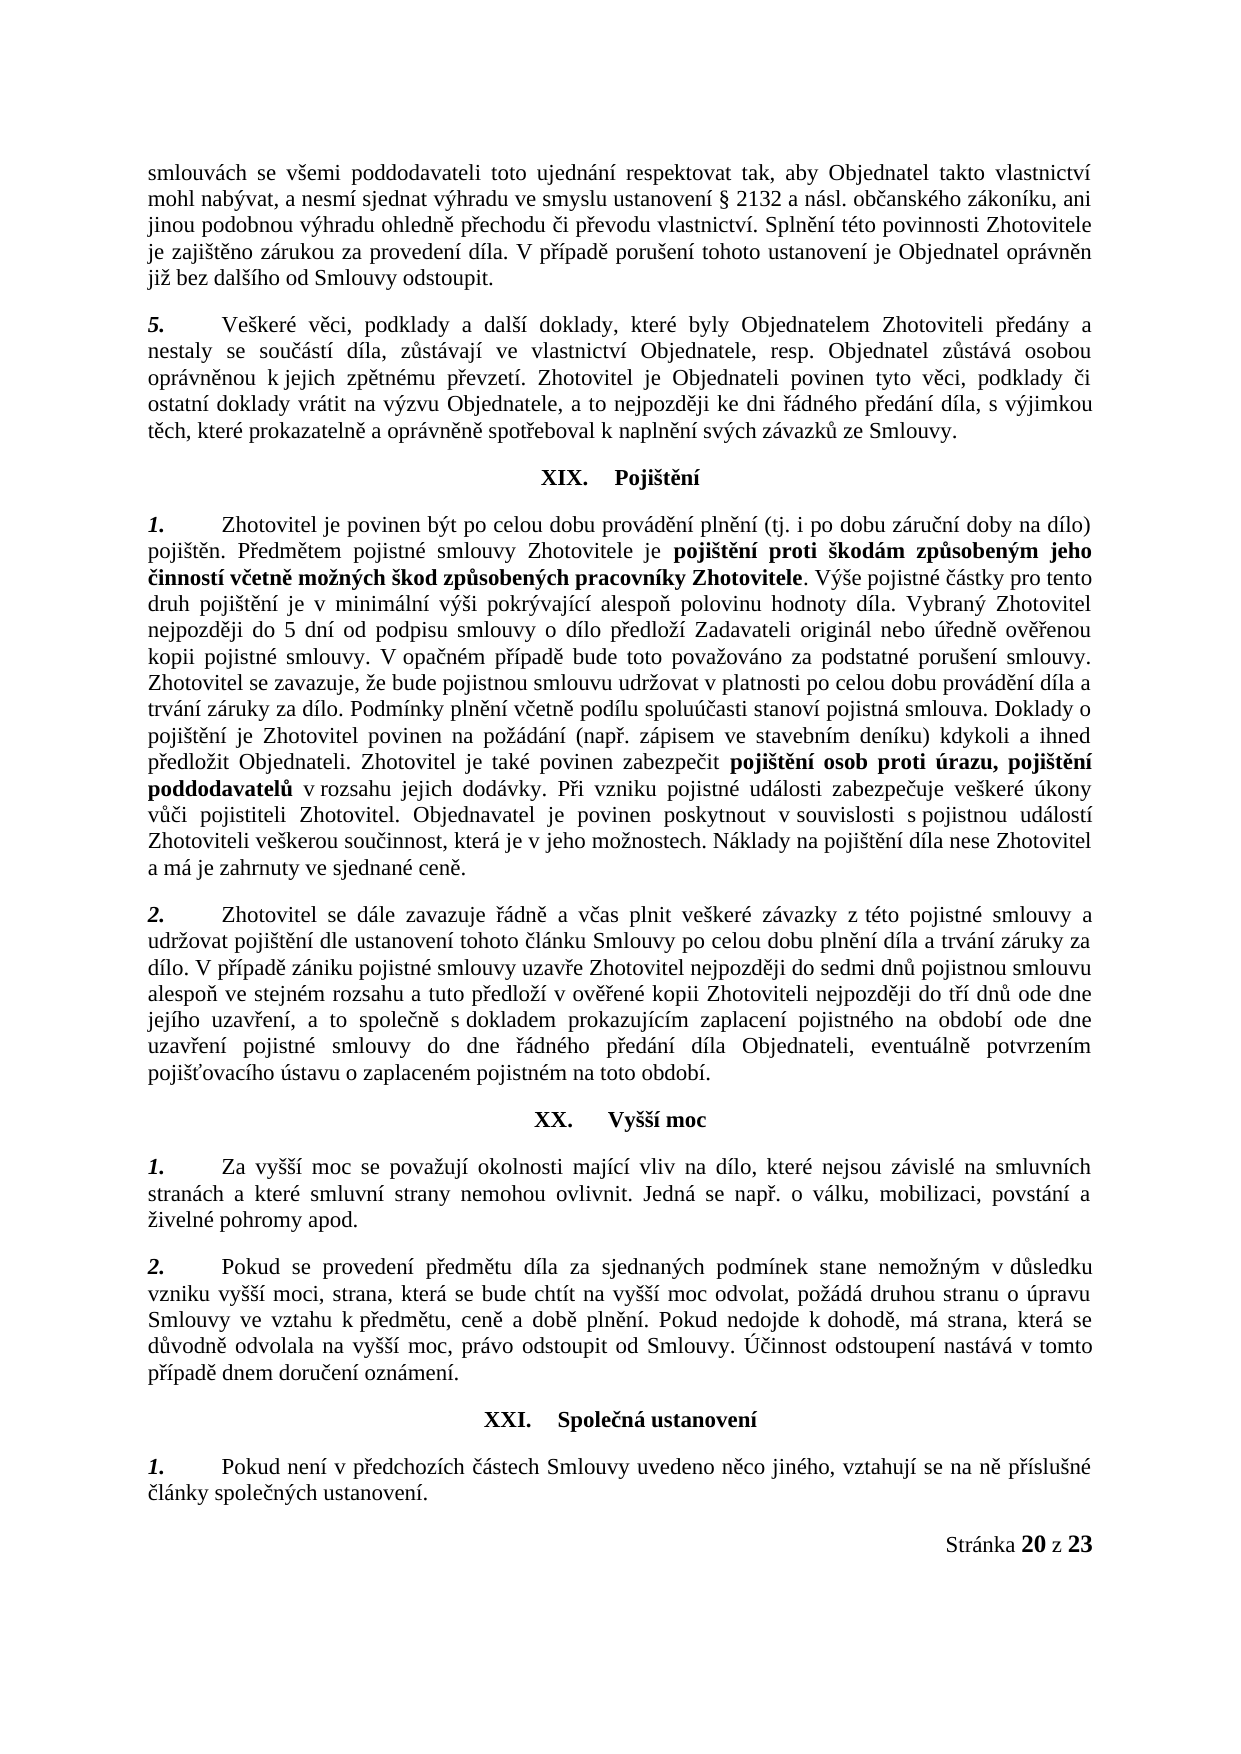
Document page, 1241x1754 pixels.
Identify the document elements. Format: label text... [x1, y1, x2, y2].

subtitle Pokud se provedení předmětu díla za sjednaných podmínek stane nemožným v důsledku vzniku vyšší moci, strana, která se bude chtít na vyšší moc odvolat, požádá druhou stranu o úpravu Smlouvy ve vztahu k předmětu, ceně a době plnění. Pokud nedojde k dohodě, má strana, která se důvodně odvolala na vyšší moc, právo odstoupit od Smlouvy. Účinnost odstoupení nastává v tomto případě dnem doručení oznámení. [148, 1253, 1093, 1385]
subtitle Pojištění [148, 464, 1093, 490]
subtitle Za vyšší moc se považují okolnosti mající vliv na dílo, které nejsou závislé na smluvních stranách a které smluvní strany nemohou ovlivnit. Jedná se např. o válku, mobilizaci, povstání a živelné pohromy apod. [148, 1153, 1093, 1232]
subtitle Pokud není v předchozích částech Smlouvy uvedeno něco jiného, vztahují se na ně příslušné články společných ustanovení. [148, 1453, 1093, 1506]
subtitle Zhotovitel je povinen být po celou dobu provádění plnění (tj. i po dobu záruční doby na dílo) pojištěn. Předmětem pojistné smlouvy Zhotovitele je pojištění proti škodám způsobeným jeho činností včetně možných škod způsobených pracovníky Zhotovitele. Výše pojistné částky pro tento druh pojištění je v minimální výši pokrývající alespoň polovinu hodnoty díla. Vybraný Zhotovitel nejpozději do 5 dní od podpisu smlouvy o dílo předloží Zadavateli originál nebo úředně ověřenou kopii pojistné smlouvy. V opačném případě bude toto považováno za podstatné porušení smlouvy. Zhotovitel se zavazuje, že bude pojistnou smlouvu udržovat v platnosti po celou dobu provádění díla a trvání záruky za dílo. Podmínky plnění včetně podílu spoluúčasti stanoví pojistná smlouva. Doklady o pojištění je Zhotovitel povinen na požádání (např. zápisem ve stavebním deníku) kdykoli a ihned předložit Objednateli. Zhotovitel je také povinen zabezpečit pojištění osob proti úrazu, pojištění poddodavatelů v rozsahu jejich dodávky. Při vzniku pojistné události zabezpečuje veškeré úkony vůči pojistiteli Zhotovitel. Objednavatel je povinen poskytnout v souvislosti s pojistnou událostí Zhotoviteli veškerou součinnost, která je v jeho možnostech. Náklady na pojištění díla nese Zhotovitel a má je zahrnuty ve sjednané ceně. [148, 511, 1093, 880]
subtitle Společná ustanovení [148, 1406, 1093, 1432]
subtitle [148, 159, 1093, 290]
subtitle Zhotovitel se dále zavazuje řádně a včas plnit veškeré závazky z této pojistné smlouvy a udržovat pojištění dle ustanovení tohoto článku Smlouvy po celou dobu plnění díla a trvání záruky za dílo. V případě zániku pojistné smlouvy uzavře Zhotovitel nejpozději do sedmi dnů pojistnou smlouvu alespoň ve stejném rozsahu a tuto předloží v ověřené kopii Zhotoviteli nejpozději do tří dnů ode dne jejího uzavření, a to společně s dokladem prokazujícím zaplacení pojistného na období ode dne uzavření pojistné smlouvy do dne řádného předání díla Objednateli, eventuálně potvrzením pojišťovacího ústavu o zaplaceném pojistném na toto období. [148, 901, 1093, 1085]
subtitle Vyšší moc [148, 1106, 1093, 1132]
subtitle Veškeré věci, podklady a další doklady, které byly Objednatelem Zhotoviteli předány a nestaly se součástí díla, zůstávají ve vlastnictví Objednatele, resp. Objednatel zůstává osobou oprávněnou k jejich zpětnému převzetí. Zhotovitel je Objednateli povinen tyto věci, podklady či ostatní doklady vrátit na výzvu Objednatele, a to nejpozději ke dni řádného předání díla, s výjimkou těch, které prokazatelně a oprávněně spotřeboval k naplnění svých závazků ze Smlouvy. [148, 311, 1093, 443]
